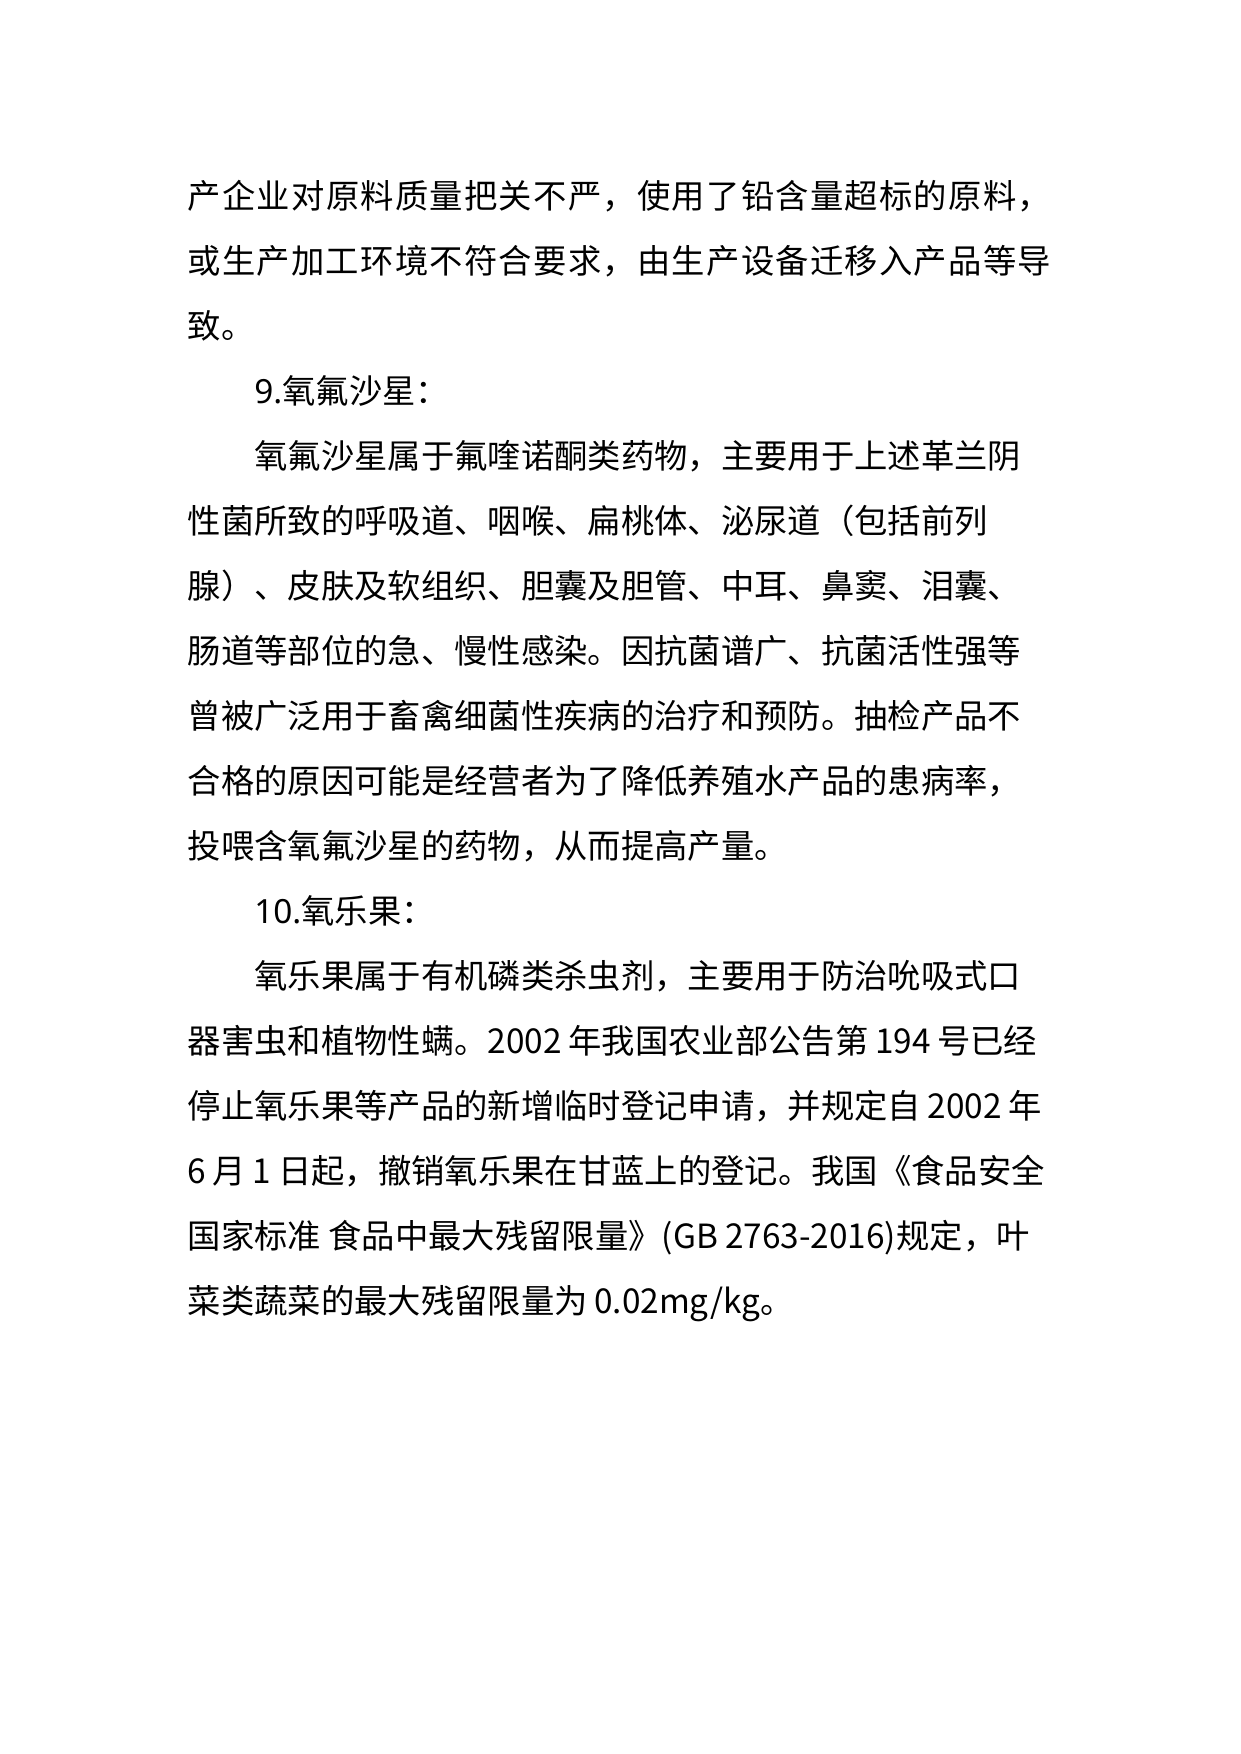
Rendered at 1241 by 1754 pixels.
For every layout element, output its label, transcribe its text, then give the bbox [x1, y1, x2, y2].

text 氧乐果属于有机磷类杀虫剂，主要用于防治吮吸式口器害虫和植物性螨。2002年我国农业部公告第194号已经停止氧乐果等产品的新增临时登记申请，并规定自2002年6月1日起，撤销氧乐果在甘蓝上的登记。我国《食品安全国家标准 食品中最大残留限量》(GB 2763-2016)规定，叶菜类蔬菜的最大残留限量为0.02mg/kg。 [187, 942, 1053, 1332]
text 10.氧乐果： [187, 877, 1053, 942]
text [187, 162, 1053, 357]
text 氧氟沙星属于氟喹诺酮类药物，主要用于上述革兰阴性菌所致的呼吸道、咽喉、扁桃体、泌尿道（包括前列腺）、皮肤及软组织、胆囊及胆管、中耳、鼻窦、泪囊、肠道等部位的急、慢性感染。因抗菌谱广、抗菌活性强等曾被广泛用于畜禽细菌性疾病的治疗和预防。抽检产品不合格的原因可能是经营者为了降低养殖水产品的患病率，投喂含氧氟沙星的药物，从而提高产量。 [187, 422, 1053, 877]
text 9.氧氟沙星： [187, 357, 1053, 422]
